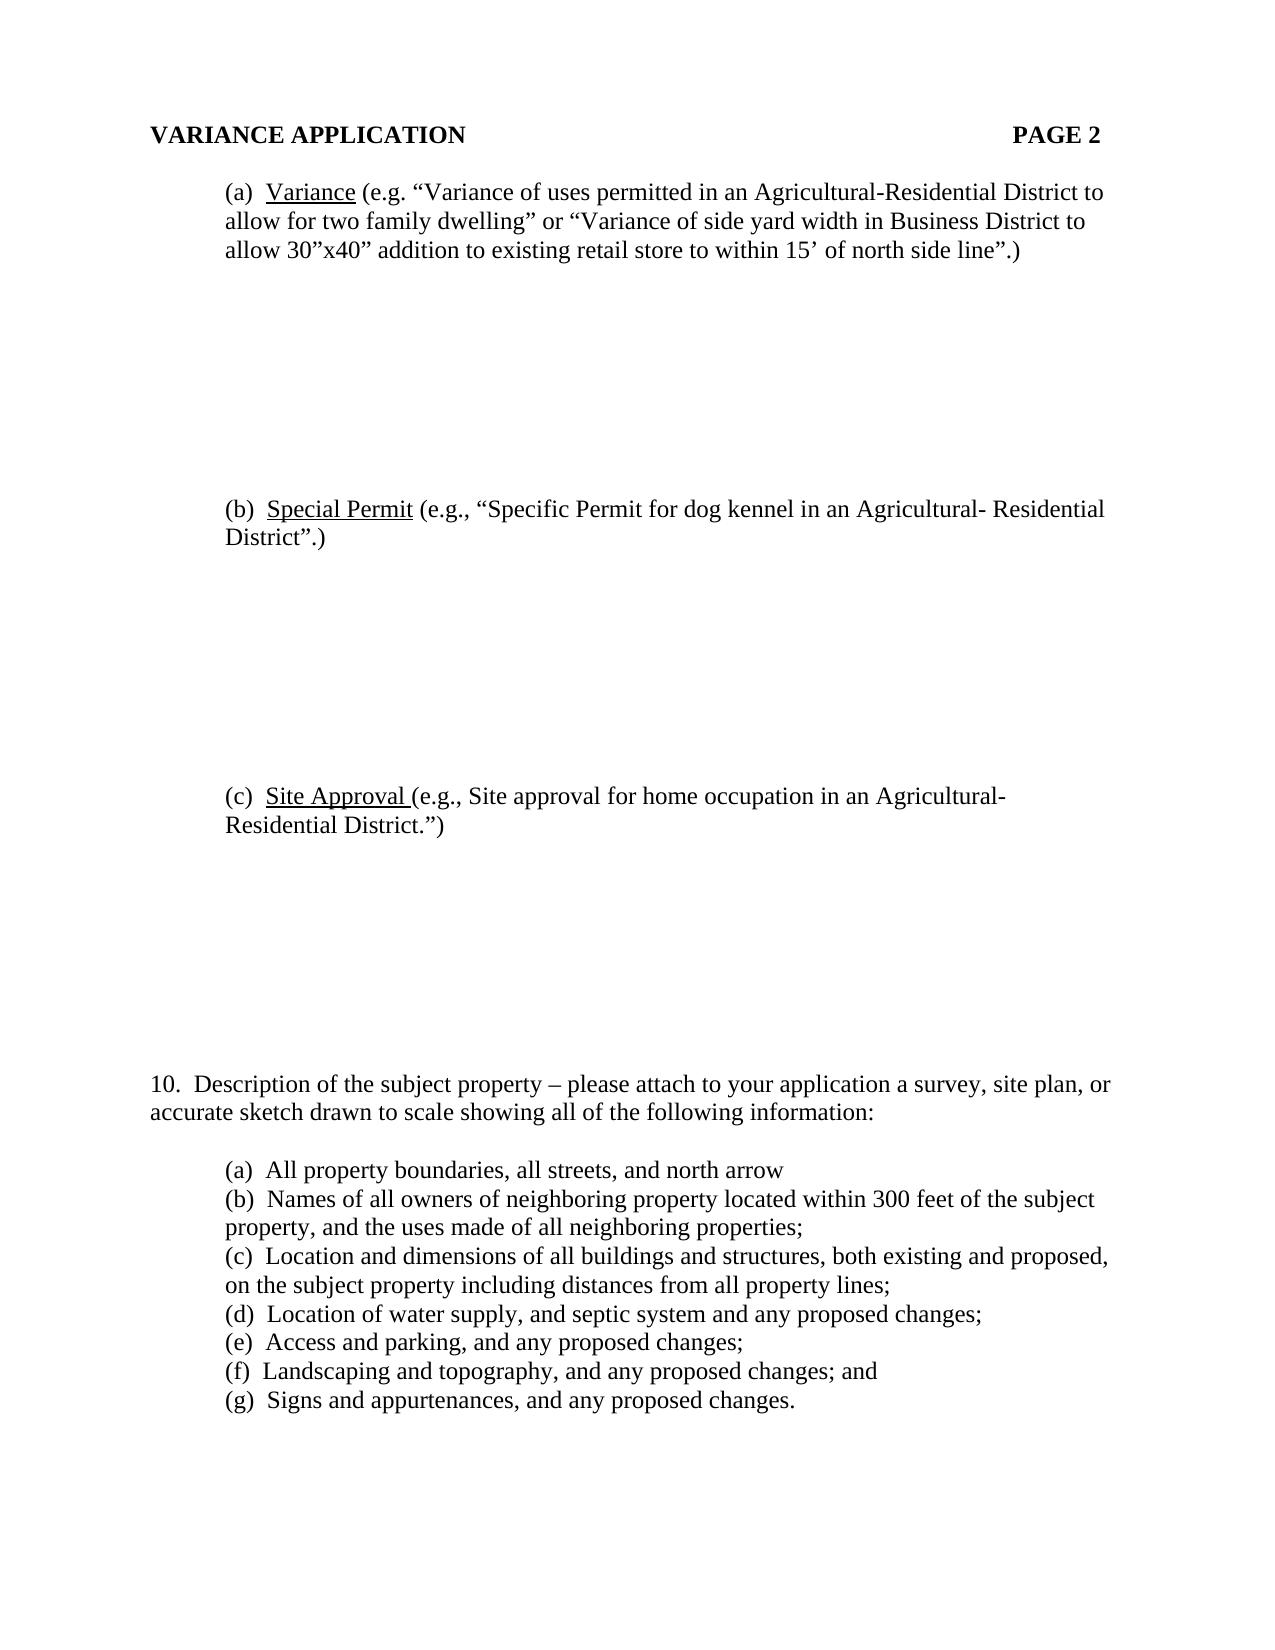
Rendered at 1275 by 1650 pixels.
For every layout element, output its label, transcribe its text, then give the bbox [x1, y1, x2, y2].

text (a) Variance (e.g. “Variance of uses permitted in an Agricultural-Residential District to allow for two family dwelling” or “Variance of side yard width in Business District to allow 30”x40” addition to existing retail store to within 15’ of north side line”.) [150, 177, 1125, 264]
text (c) Location and dimensions of all buildings and structures, both existing and proposed, on the subject property including distances from all property lines; [150, 1241, 1125, 1299]
text (d) Location of water supply, and septic system and any proposed changes; [150, 1299, 1125, 1327]
text VARIANCE APPLICATION PAGE 2 [150, 120, 1125, 177]
text (e) Access and parking, and any proposed changes; [150, 1327, 1125, 1356]
text (b) Special Permit (e.g., “Specific Permit for dog kennel in an Agricultural- Residential District”.) [150, 494, 1125, 551]
text (g) Signs and appurtenances, and any proposed changes. [150, 1385, 1125, 1414]
text 10. Description of the subject property – please attach to your application a survey, site plan, or accurate sketch drawn to scale showing all of the following information: [150, 1069, 1125, 1126]
text (a) All property boundaries, all streets, and north arrow [150, 1155, 1125, 1184]
text (b) Names of all owners of neighboring property located within 300 feet of the subject property, and the uses made of all neighboring properties; [150, 1184, 1125, 1241]
text (f) Landscaping and topography, and any proposed changes; and [150, 1356, 1125, 1385]
text (c) Site Approval (e.g., Site approval for home occupation in an Agricultural- Residential District.”) [150, 781, 1125, 839]
